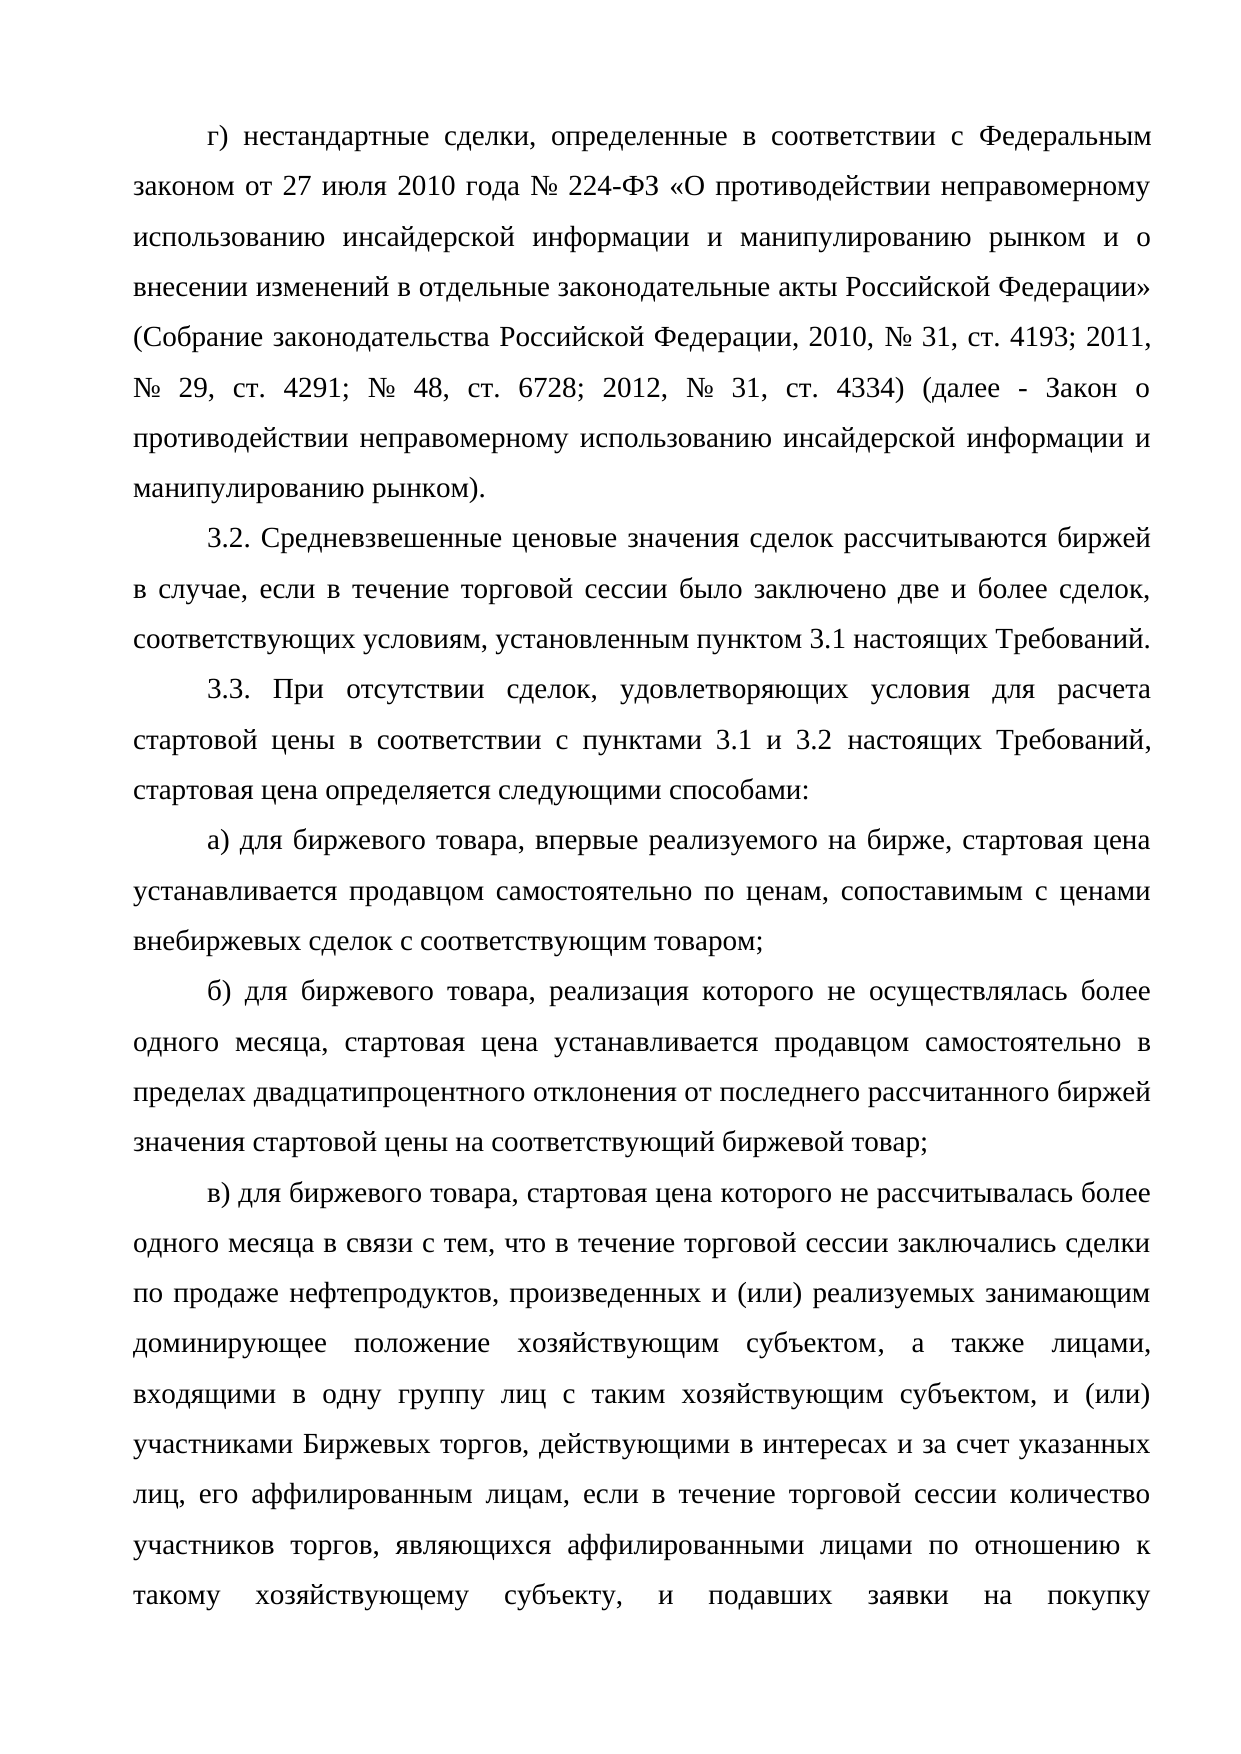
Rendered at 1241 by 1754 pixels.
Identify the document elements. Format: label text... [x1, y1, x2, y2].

text а) для биржевого товара, впервые реализуемого на бирже, стартовая цена устанавливается продавцом самостоятельно по ценам, сопоставимым с ценами внебиржевых сделок с соответствующим товаром; [133, 822, 1152, 957]
text б) для биржевого товара, реализация которого не осуществлялась более одного месяца, стартовая цена устанавливается продавцом самостоятельно в пределах двадцатипроцентного отклонения от последнего рассчитанного биржей значения стартовой цены на соответствующий биржевой товар; [133, 973, 1152, 1158]
text 3.2. Средневзвешенные ценовые значения сделок рассчитываются биржей в случае, если в течение торговой сессии было заключено две и более сделок, соответствующих условиям, установленным пунктом 3.1 настоящих Требований. [133, 521, 1152, 655]
text 3.3. При отсутствии сделок, удовлетворяющих условия для расчета стартовой цены в соответствии с пунктами 3.1 и 3.2 настоящих Требований, стартовая цена определяется следующими способами: [133, 672, 1152, 806]
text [133, 1175, 1152, 1611]
text г) нестандартные сделки, определенные в соответствии с Федеральным законом от 27 июля 2010 года № 224-ФЗ «О противодействии неправомерному использованию инсайдерской информации и манипулированию рынком и о внесении изменений в отдельные законодательные акты Российской Федерации» (Собрание законодательства Российской Федерации, 2010, № 31, ст. 4193; 2011, № 29, ст. 4291; № 48, ст. 6728; 2012, № 31, ст. 4334) (далее - Закон о противодействии неправомерному использованию инсайдерской информации и манипулированию рынком). [133, 118, 1152, 504]
